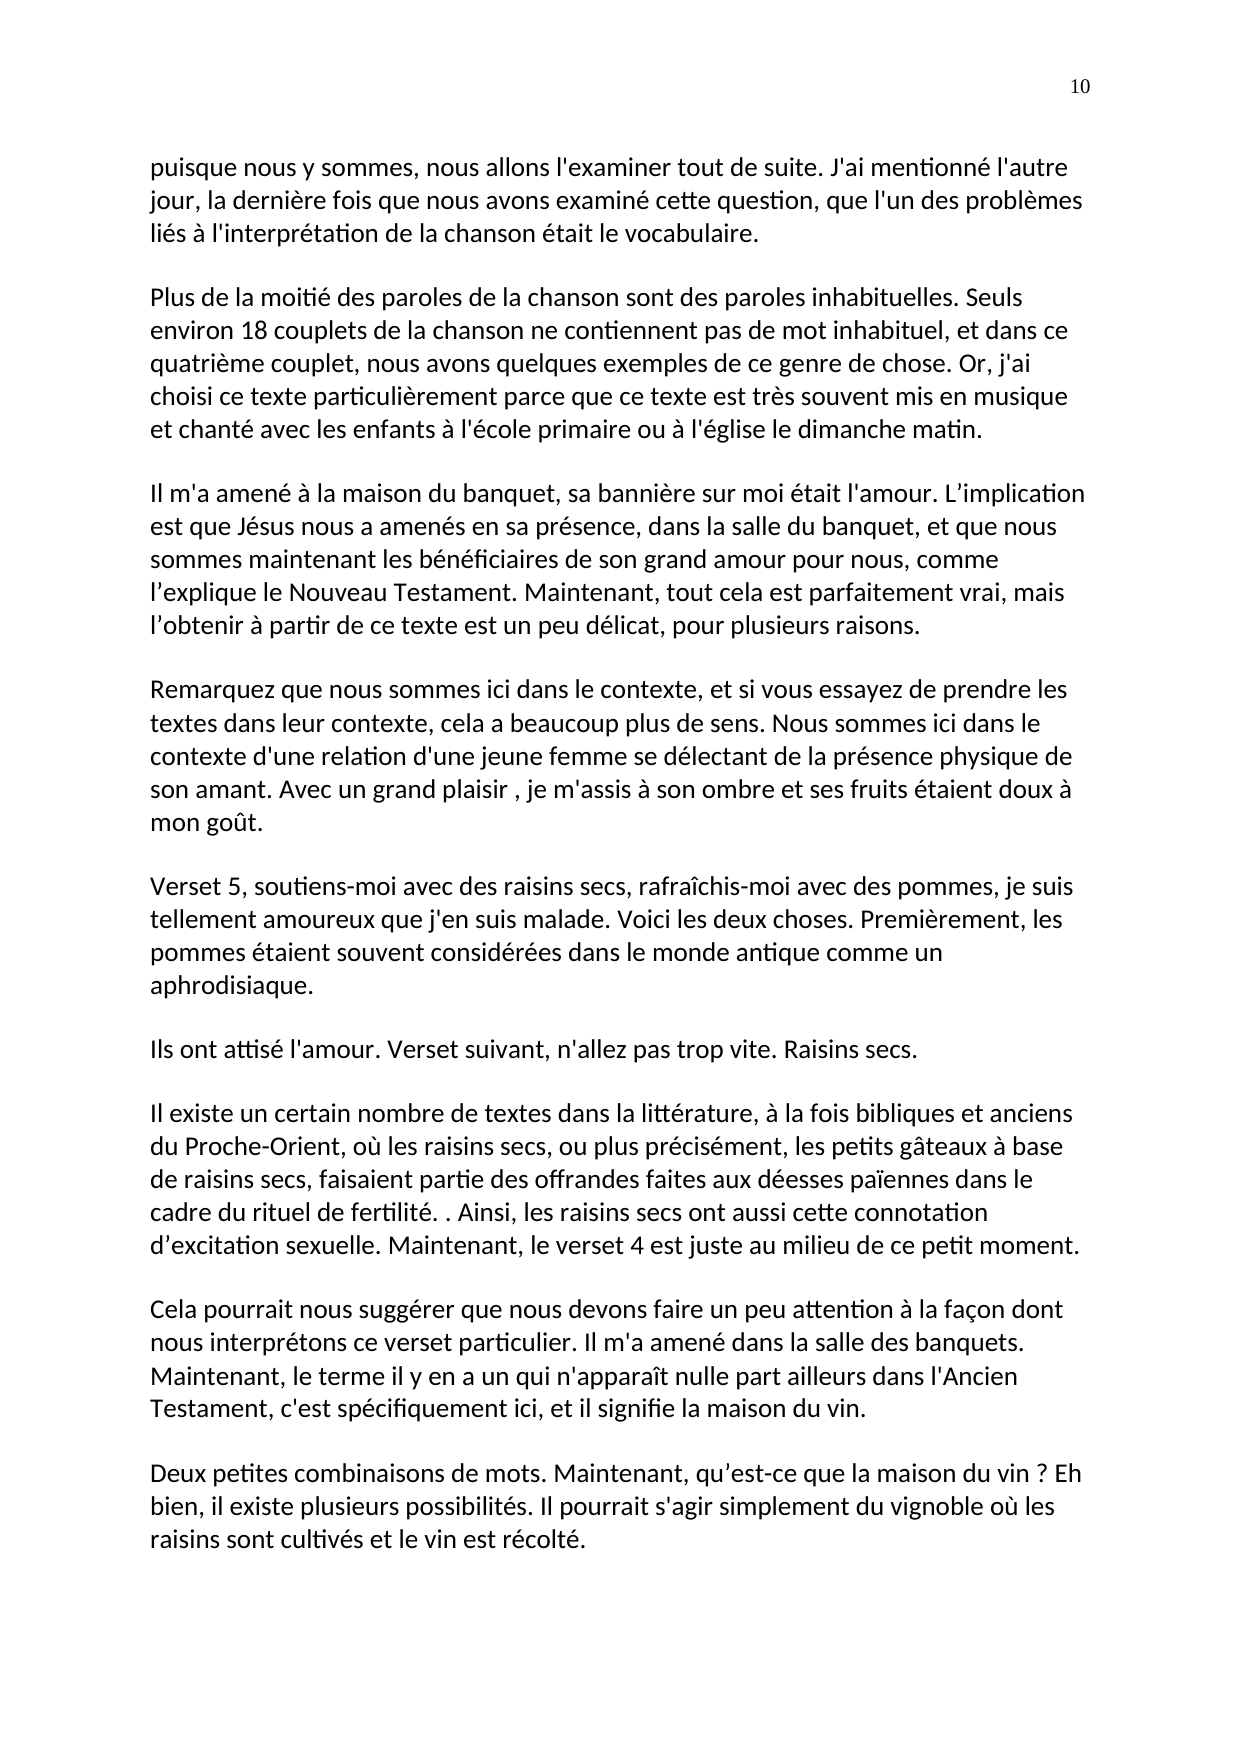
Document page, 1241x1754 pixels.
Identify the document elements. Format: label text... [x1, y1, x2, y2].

text Remarquez que nous sommes ici dans le contexte, et si vous essayez de prendre les textes dans leur contexte, cela a beaucoup plus de sens. Nous sommes ici dans le contexte d'une relation d'une jeune femme se délectant de la présence physique de son amant. Avec un grand plaisir , je m'assis à son ombre et ses fruits étaient doux à mon goût. [150, 673, 1090, 838]
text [150, 150, 1090, 249]
text Plus de la moitié des paroles de la chanson sont des paroles inhabituelles. Seuls environ 18 couplets de la chanson ne contiennent pas de mot inhabituel, et dans ce quatrième couplet, nous avons quelques exemples de ce genre de chose. Or, j'ai choisi ce texte particulièrement parce que ce texte est très souvent mis en musique et chanté avec les enfants à l'école primaire ou à l'église le dimanche matin. [150, 280, 1090, 445]
text Verset 5, soutiens-moi avec des raisins secs, rafraîchis-moi avec des pommes, je suis tellement amoureux que j'en suis malade. Voici les deux choses. Premièrement, les pommes étaient souvent considérées dans le monde antique comme un aphrodisiaque. [150, 869, 1090, 1001]
text Deux petites combinaisons de mots. Maintenant, qu’est-ce que la maison du vin ? Eh bien, il existe plusieurs possibilités. Il pourrait s'agir simplement du vignoble où les raisins sont cultivés et le vin est récolté. [150, 1456, 1090, 1555]
text Il existe un certain nombre de textes dans la littérature, à la fois bibliques et anciens du Proche-Orient, où les raisins secs, ou plus précisément, les petits gâteaux à base de raisins secs, faisaient partie des offrandes faites aux déesses païennes dans le cadre du rituel de fertilité. . Ainsi, les raisins secs ont aussi cette connotation d’excitation sexuelle. Maintenant, le verset 4 est juste au milieu de ce petit moment. [150, 1096, 1090, 1261]
text Ils ont attisé l'amour. Verset suivant, n'allez pas trop vite. Raisins secs. [150, 1032, 1090, 1065]
text Cela pourrait nous suggérer que nous devons faire un peu attention à la façon dont nous interprétons ce verset particulier. Il m'a amené dans la salle des banquets. Maintenant, le terme il y en a un qui n'apparaît nulle part ailleurs dans l'Ancien Testament, c'est spécifiquement ici, et il signifie la maison du vin. [150, 1293, 1090, 1425]
text Il m'a amené à la maison du banquet, sa bannière sur moi était l'amour. L’implication est que Jésus nous a amenés en sa présence, dans la salle du banquet, et que nous sommes maintenant les bénéficiaires de son grand amour pour nous, comme l’explique le Nouveau Testament. Maintenant, tout cela est parfaitement vrai, mais l’obtenir à partir de ce texte est un peu délicat, pour plusieurs raisons. [150, 476, 1090, 642]
